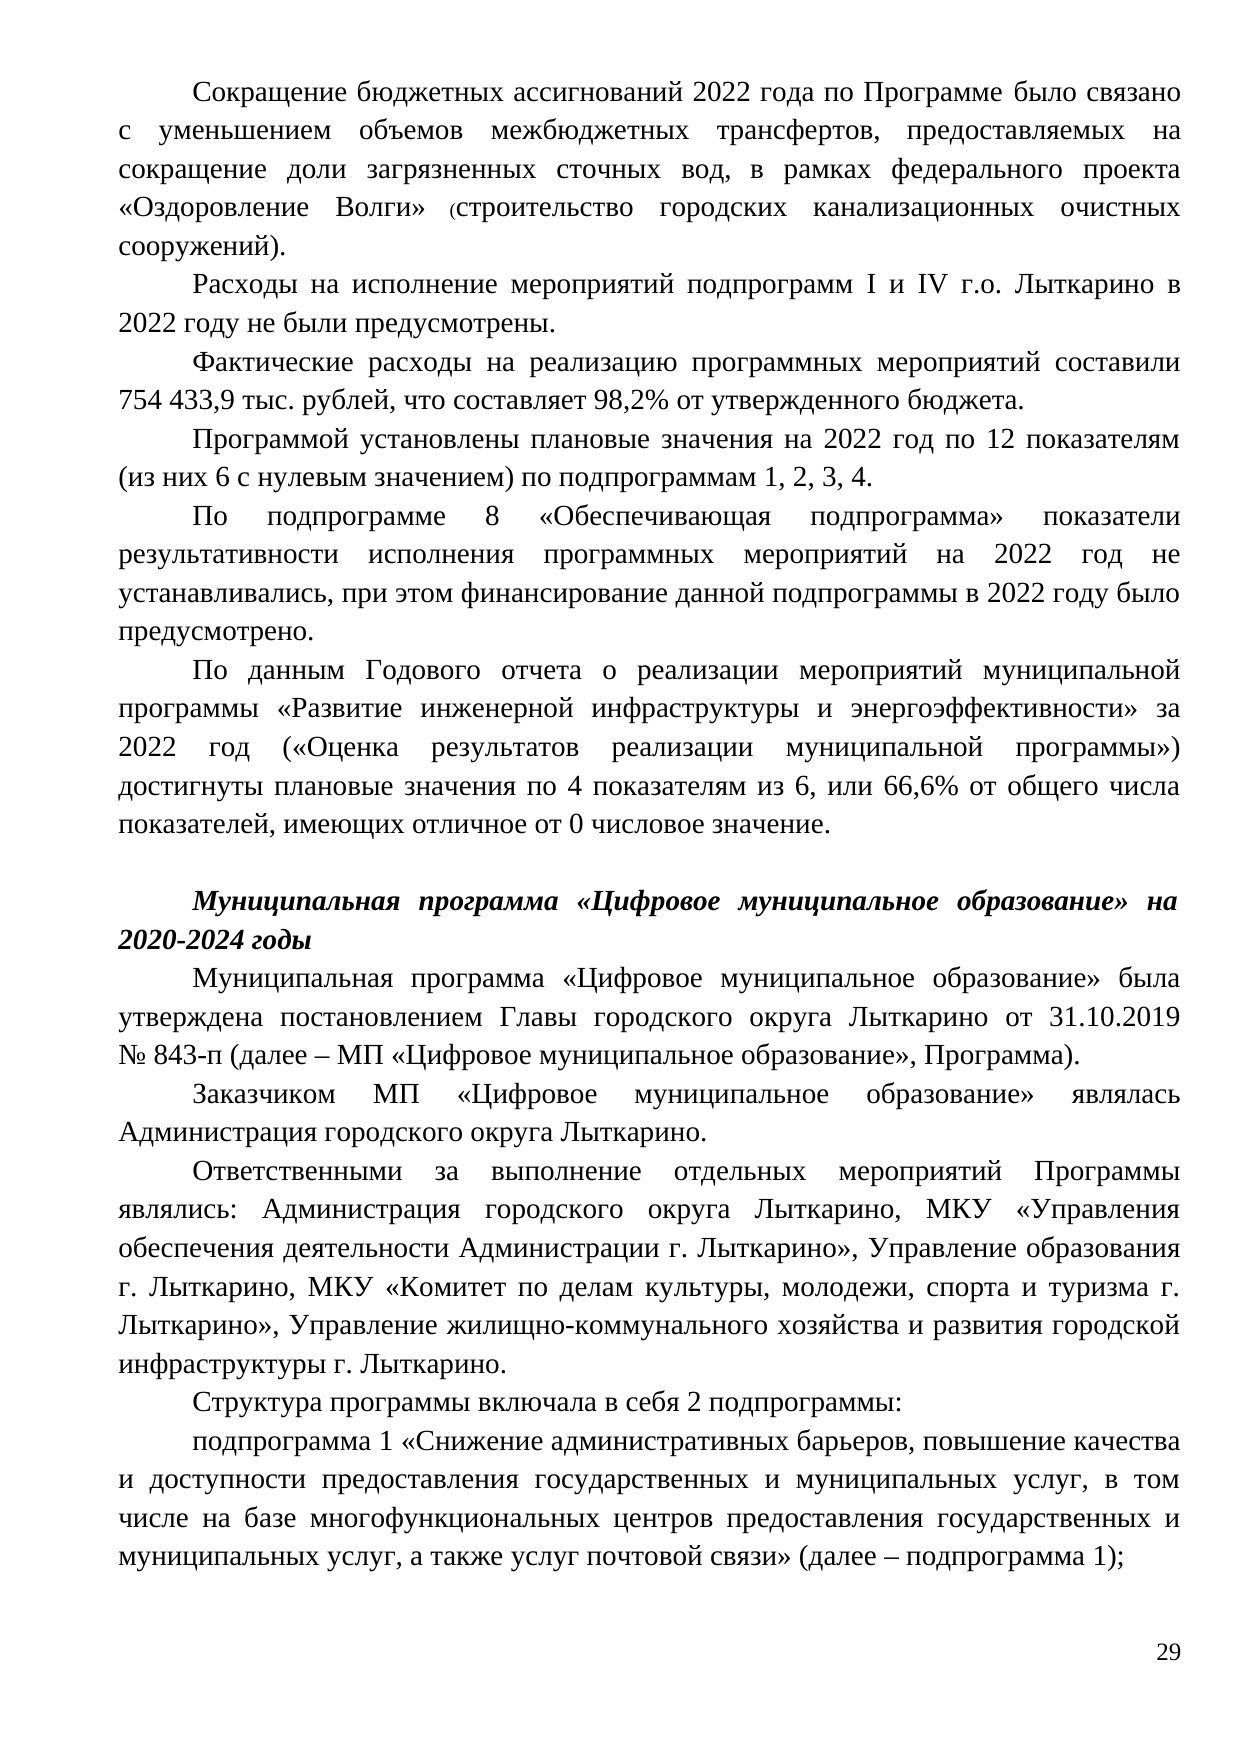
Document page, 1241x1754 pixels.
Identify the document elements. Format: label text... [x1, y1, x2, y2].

text подпрограмма 1 «Снижение административных барьеров, повышение качества и доступности предоставления государственных и муниципальных услуг, в том числе на базе многофункциональных центров предоставления государственных и муниципальных услуг, а также услуг почтовой связи» (далее – подпрограмма 1); [118, 1423, 1181, 1572]
text По подпрограмме 8 «Обеспечивающая подпрограмма» показатели результативности исполнения программных мероприятий на 2022 год не устанавливались, при этом финансирование данной подпрограммы в 2022 году было предусмотрено. [118, 498, 1181, 647]
text Муниципальная программа «Цифровое муниципальное образование» на 2020-2024 годы [118, 883, 1181, 955]
text Заказчиком МП «Цифровое муниципальное образование» являлась Администрация городского округа Лыткарино. [118, 1076, 1181, 1148]
text Муниципальная программа «Цифровое муниципальное образование» была утверждена постановлением Главы городского округа Лыткарино от 31.10.2019 № 843-п (далее – МП «Цифровое муниципальное образование», Программа). [118, 960, 1181, 1071]
text Расходы на исполнение мероприятий подпрограмм I и IV г.о. Лыткарино в 2022 году не были предусмотрены. [118, 267, 1181, 339]
text Структура программы включала в себя 2 подпрограммы: [118, 1384, 1181, 1418]
text Сокращение бюджетных ассигнований 2022 года по Программе было связано с уменьшением объемов межбюджетных трансфертов, предоставляемых на сокращение доли загрязненных сточных вод, в рамках федерального проекта «Оздоровление Волги» (строительство городских канализационных очистных сооружений). [118, 74, 1181, 262]
text Ответственными за выполнение отдельных мероприятий Программы являлись: Администрация городского округа Лыткарино, МКУ «Управления обеспечения деятельности Администрации г. Лыткарино», Управление образования г. Лыткарино, МКУ «Комитет по делам культуры, молодежи, спорта и туризма г. Лыткарино», Управление жилищно-коммунального хозяйства и развития городской инфраструктуры г. Лыткарино. [118, 1153, 1181, 1379]
text Программой установлены плановые значения на 2022 год по 12 показателям (из них 6 с нулевым значением) по подпрограммам 1, 2, 3, 4. [118, 421, 1181, 493]
text По данным Годового отчета о реализации мероприятий муниципальной программы «Развитие инженерной инфраструктуры и энергоэффективности» за 2022 год («Оценка результатов реализации муниципальной программы») достигнуты плановые значения по 4 показателям из 6, или 66,6% от общего числа показателей, имеющих отличное от 0 числовое значение. [118, 652, 1181, 840]
text Фактические расходы на реализацию программных мероприятий составили 754 433,9 тыс. рублей, что составляет 98,2% от утвержденного бюджета. [118, 344, 1181, 416]
